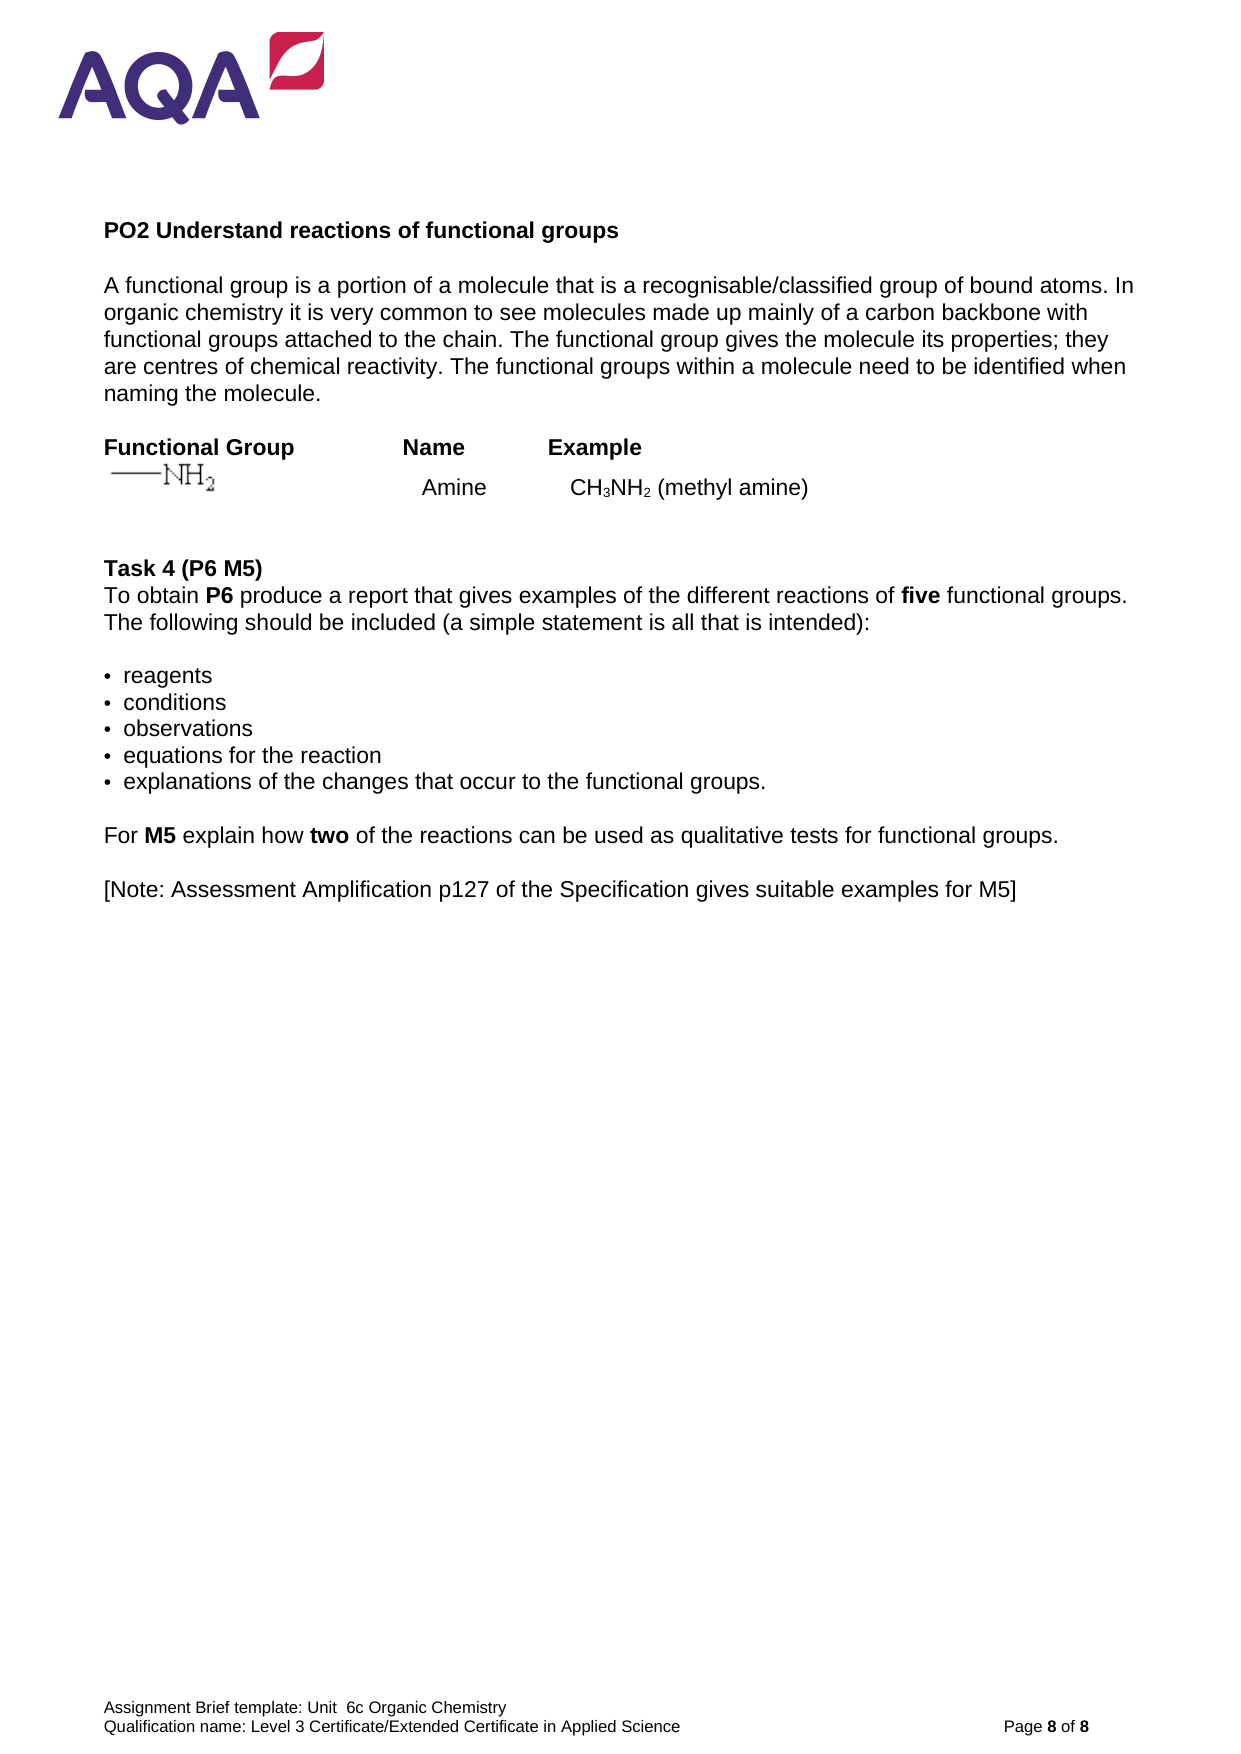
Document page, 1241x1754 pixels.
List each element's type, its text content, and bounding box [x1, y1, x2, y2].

list reagents [103, 662, 1137, 689]
text Task 4 (P6 M5) [103, 554, 1137, 581]
text [Note: Assessment Amplification p127 of the Specification gives suitable examples for M5] [103, 876, 1137, 903]
text Amine CH3NH2 (methyl amine) [103, 460, 1137, 501]
list conditions [103, 689, 1137, 715]
picture [58, 32, 324, 151]
text Functional Group Name Example [103, 433, 1137, 460]
text To obtain P6 produce a report that gives examples of the different reactions of five functional groups. The following should be included (a simple statement is all that is intended): [103, 581, 1137, 635]
text For M5 explain how two of the reactions can be used as qualitative tests for functional groups. [103, 821, 1137, 848]
list observations [103, 715, 1137, 742]
list equations for the reaction [103, 742, 1137, 768]
text A functional group is a portion of a molecule that is a recognisable/classified group of bound atoms. In organic chemistry it is very common to see molecules made up mainly of a carbon backbone with functional groups attached to the chain. The functional group gives the molecule its properties; they are centres of chemical reactivity. The functional groups within a molecule need to be identified when naming the molecule. [103, 271, 1137, 406]
list explanations of the changes that occur to the functional groups. [103, 768, 1137, 794]
picture [103, 460, 218, 496]
text PO2 Understand reactions of functional groups [103, 217, 1137, 244]
